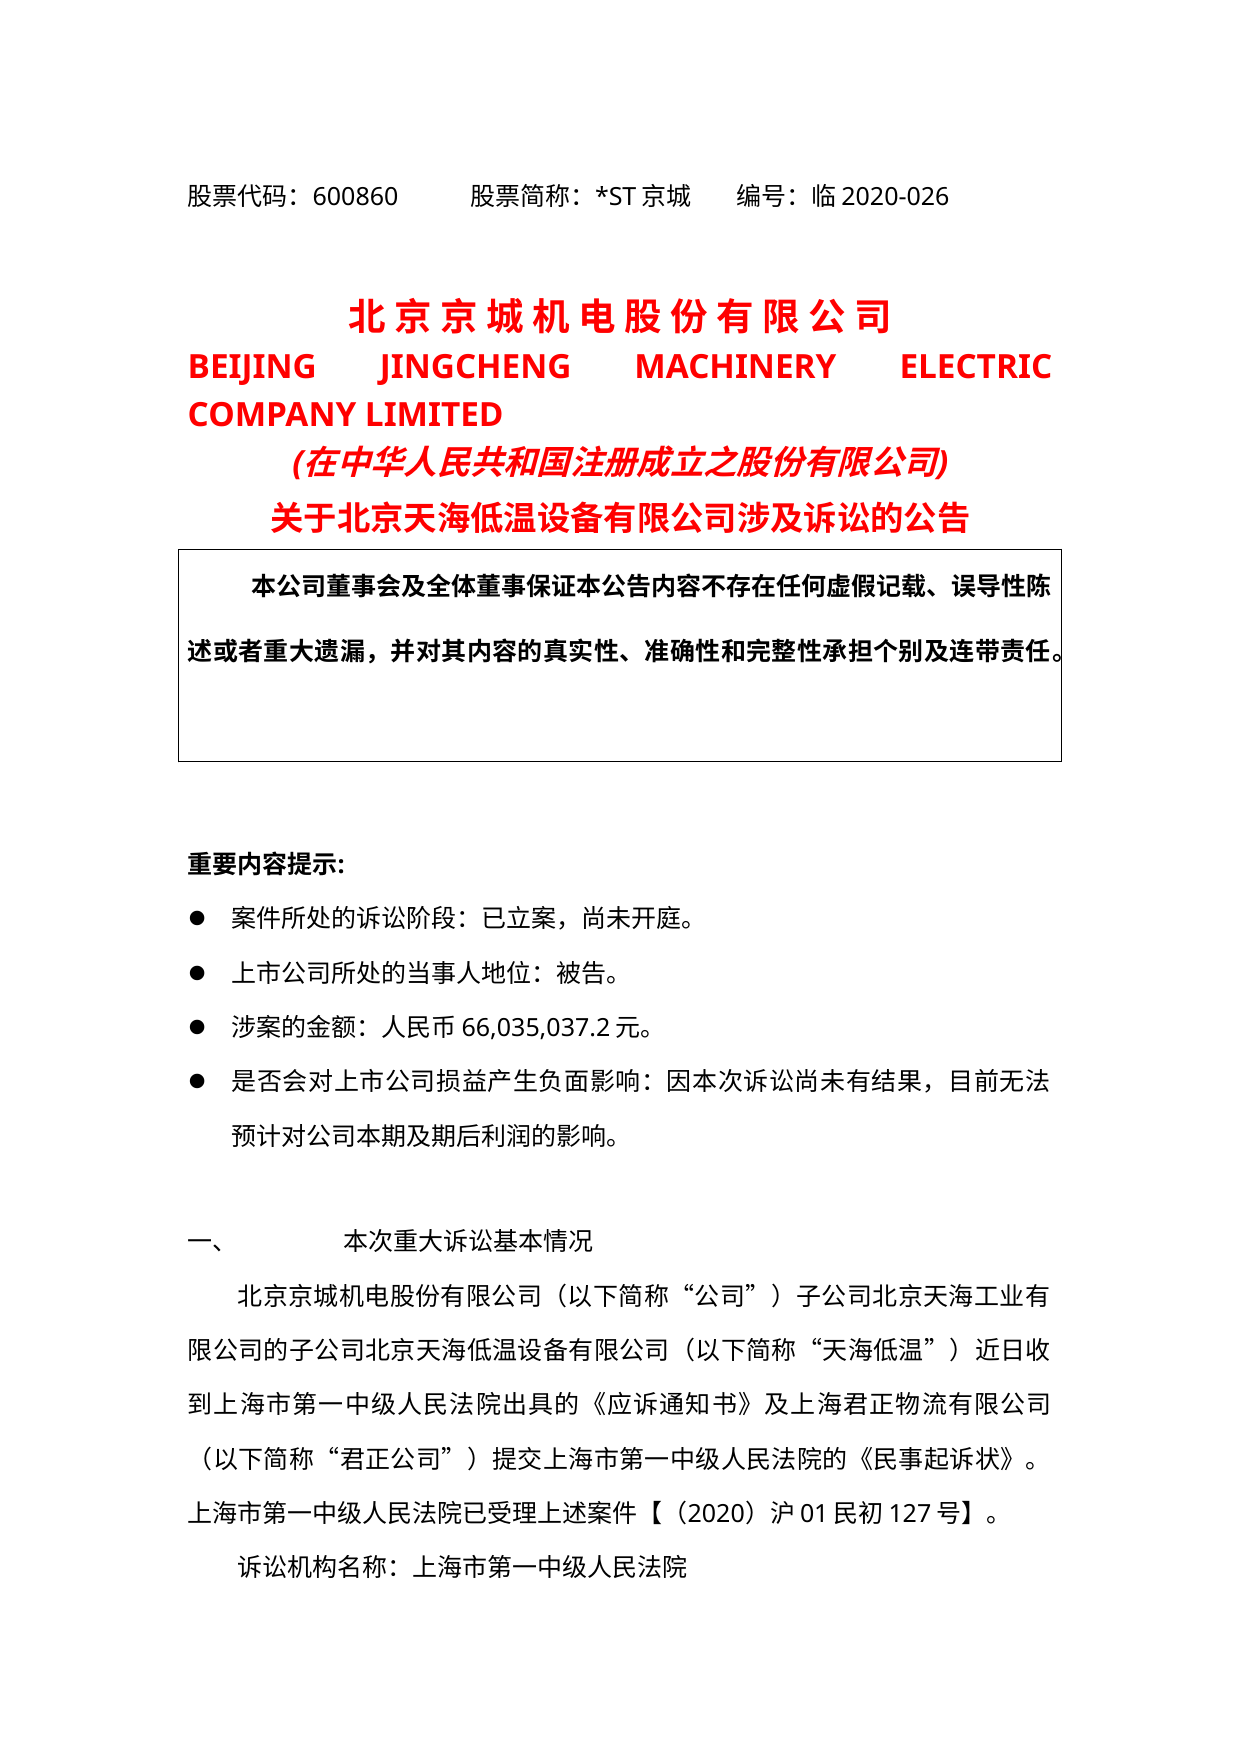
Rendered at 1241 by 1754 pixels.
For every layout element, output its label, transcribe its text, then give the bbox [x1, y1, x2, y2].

list 案件所处的诉讼阶段：已立案，尚未开庭。 [188, 899, 1053, 935]
text 股票代码：600860 股票简称：*ST京城 编号：临2020-026 [187, 162, 1053, 227]
text 关于北京天海低温设备有限公司涉及诉讼的公告 [187, 484, 1053, 549]
text 重要内容提示: [187, 844, 1053, 881]
text 北 京 京 城 机 电 股 份 有 限 公 司 [187, 292, 1053, 340]
text 诉讼机构名称：上海市第一中级人民法院 [187, 1548, 1053, 1584]
text Beijing Jingcheng Machinery Electric Company Limited [187, 340, 1053, 436]
list 涉案的金额：人民币66,035,037.2元。 [188, 1007, 1053, 1044]
text (在中华人民共和国注册成立之股份有限公司) [187, 436, 1053, 484]
list 本次重大诉讼基本情况 [187, 1222, 1053, 1258]
list 是否会对上市公司损益产生负面影响：因本次诉讼尚未有结果，目前无法预计对公司本期及期后利润的影响。 [188, 1062, 1053, 1152]
list 上市公司所处的当事人地位：被告。 [188, 953, 1053, 989]
text 本公司董事会及全体董事保证本公告内容不存在任何虚假记载、误导性陈述或者重大遗漏，并对其内容的真实性、准确性和完整性承担个别及连带责任。 [179, 550, 1061, 761]
text 北京京城机电股份有限公司（以下简称“公司”）子公司北京天海工业有限公司的子公司北京天海低温设备有限公司（以下简称“天海低温”）近日收到上海市第一中级人民法院出具的《应诉通知书》及上海君正物流有限公司（以下简称“君正公司”）提交上海市第一中级人民法院的《民事起诉状》。上海市第一中级人民法院已受理上述案件【（2020）沪01民初127号】。 [187, 1276, 1053, 1530]
